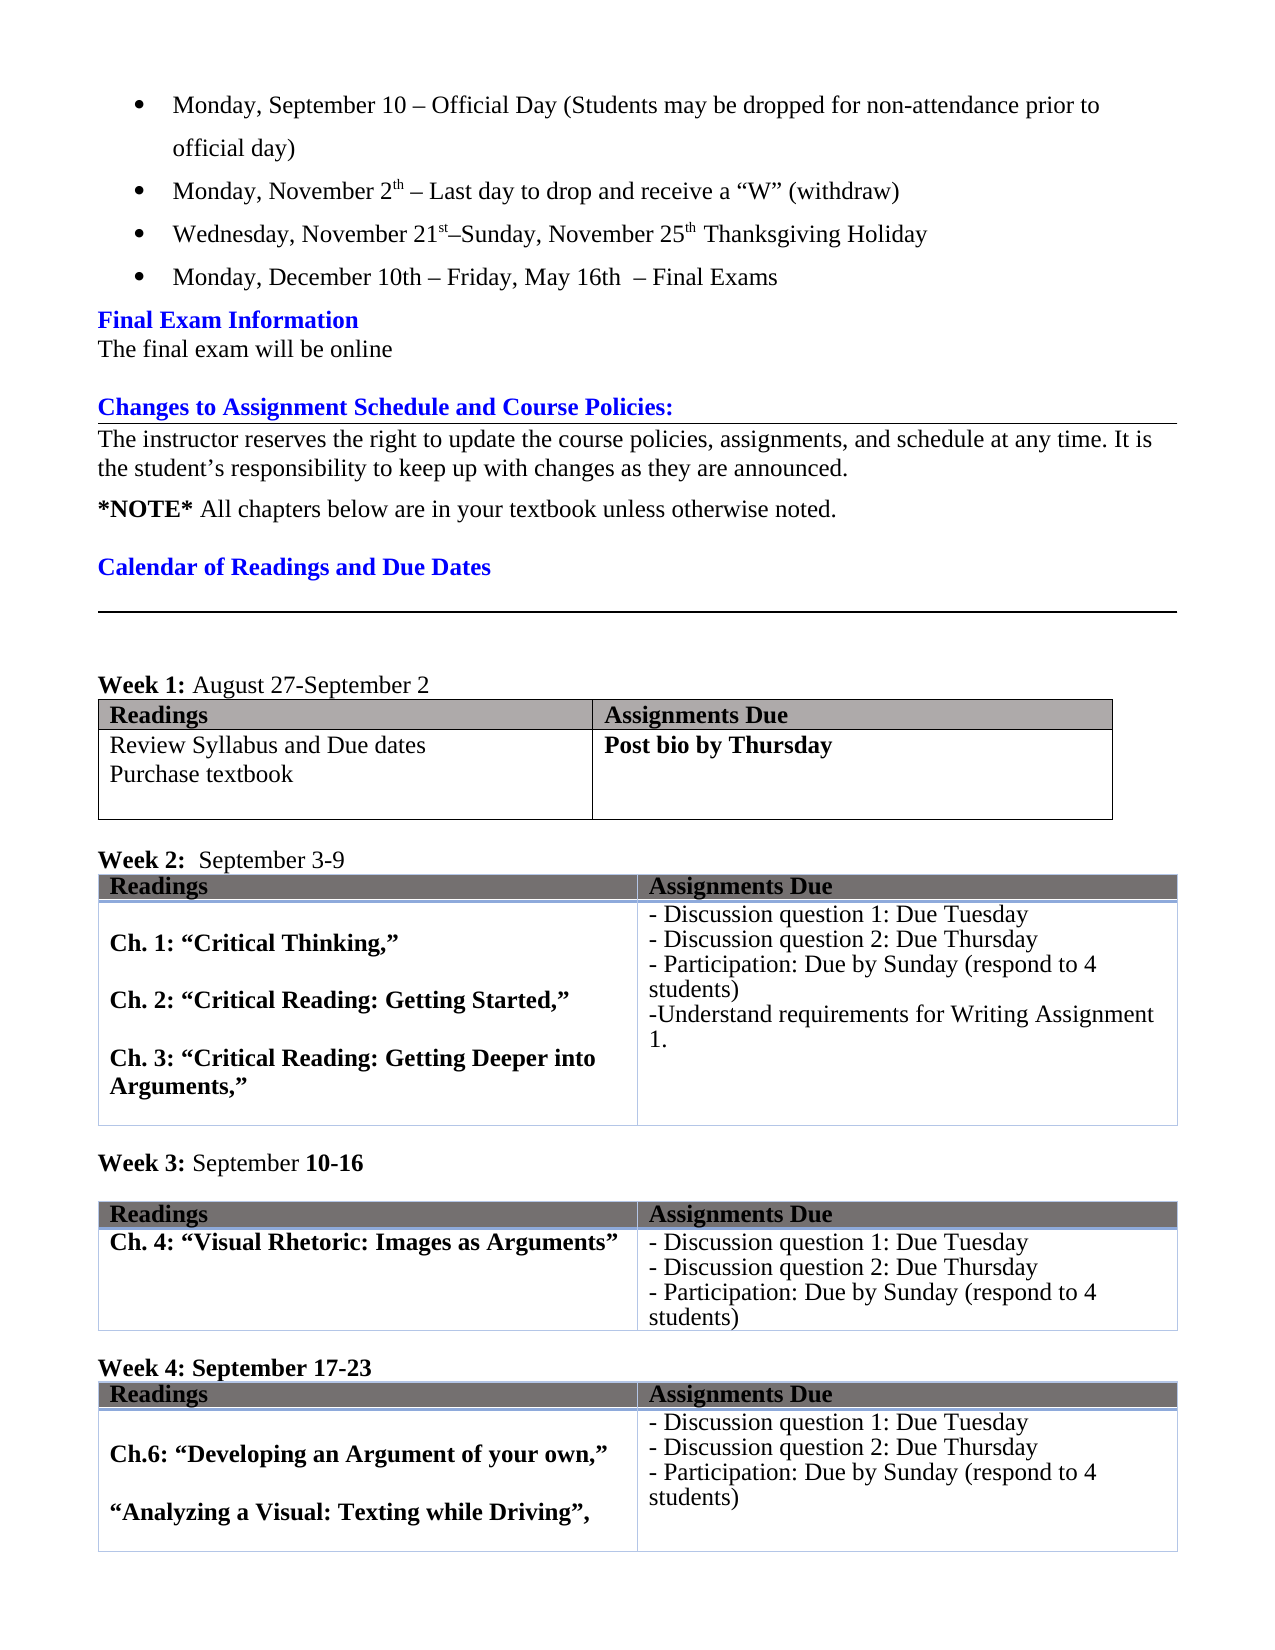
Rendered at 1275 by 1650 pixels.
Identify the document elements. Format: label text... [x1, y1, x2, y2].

list Monday, November 2th – Last day to drop and receive a “W” (withdraw) [135, 176, 1177, 205]
table_header Readings [99, 875, 637, 899]
text Week 4: September 17-23 [97, 1356, 1177, 1381]
table_header Assignments Due [638, 1202, 1177, 1227]
list Monday, September 10 – Official Day (Students may be dropped for non-attendance prior to official day) [135, 90, 1177, 162]
text *NOTE* All chapters below are in your textbook unless otherwise noted. [97, 494, 1177, 523]
text Week 3: September 10-16 [97, 1151, 1177, 1176]
text Week 1: August 27-September 2 [97, 670, 1177, 699]
table_cell Ch. 4: “Visual Rhetoric: Images as Arguments” [99, 1230, 637, 1330]
table_header Assignments Due [593, 700, 1112, 729]
table_header Readings [99, 700, 592, 729]
text Changes to Assignment Schedule and Course Policies: [97, 392, 1177, 424]
text Final Exam Information [97, 306, 1177, 334]
text The instructor reserves the right to update the course policies, assignments, and schedule at any time. It is the student’s responsibility to keep up with changes as they are announced. [97, 424, 1177, 482]
table_header Assignments Due [638, 875, 1177, 899]
text The final exam will be online [97, 334, 1177, 363]
table_cell Post bio by Thursday [593, 730, 1112, 819]
table_header Readings [99, 1383, 637, 1407]
table_cell Ch. 1: “Critical Thinking,” Ch. 2: “Critical Reading: Getting Started,” Ch. 3: “Critical Reading: Getting Deeper into Arguments,” [99, 903, 637, 1125]
text Week 2: September 3-9 [97, 848, 1177, 873]
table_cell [99, 1411, 637, 1551]
table_cell - Discussion question 1: Due Tuesday - Discussion question 2: Due Thursday - Participation: Due by Sunday (respond to 4 students) [638, 1230, 1177, 1330]
table_header Assignments Due [638, 1383, 1177, 1407]
table_cell - Discussion question 1: Due Tuesday - Discussion question 2: Due Thursday - Participation: Due by Sunday (respond to 4 students) -Understand requirements for Writing Assignment 1. [638, 903, 1177, 1125]
text Calendar of Readings and Due Dates [97, 552, 1177, 581]
table_cell Review Syllabus and Due dates Purchase textbook [99, 730, 592, 819]
table_header Readings [99, 1202, 637, 1227]
list Wednesday, November 21st–Sunday, November 25th Thanksgiving Holiday [135, 219, 1177, 248]
list Monday, December 10th – Friday, May 16th – Final Exams [135, 262, 1177, 291]
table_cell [638, 1411, 1177, 1551]
